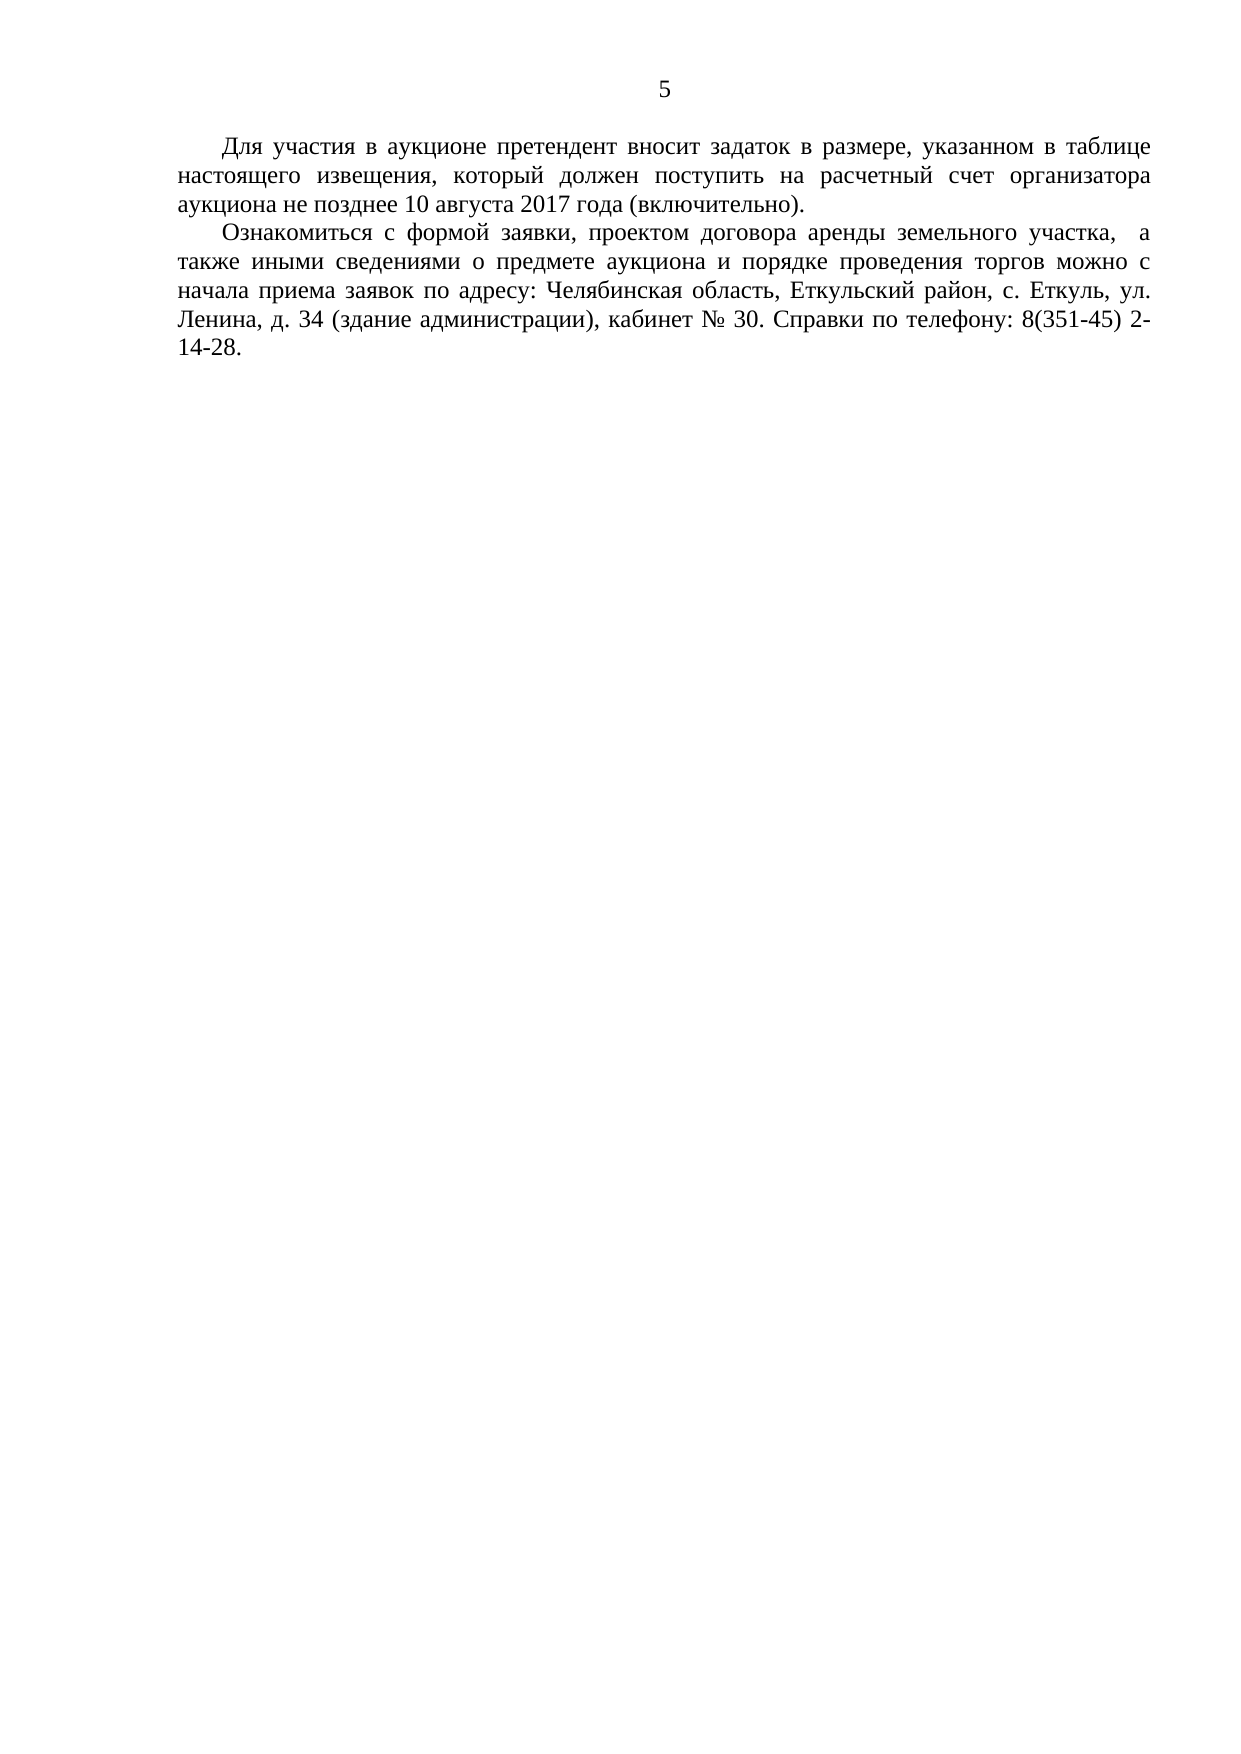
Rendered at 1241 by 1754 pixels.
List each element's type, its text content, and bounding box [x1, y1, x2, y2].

text Для участия в аукционе претендент вносит задаток в размере, указанном в таблице настоящего извещения, который должен поступить на расчетный счет организатора аукциона не позднее 10 августа 2017 года (включительно). [177, 131, 1152, 217]
text Ознакомиться с формой заявки, проектом договора аренды земельного участка, а также иными сведениями о предмете аукциона и порядке проведения торгов можно с начала приема заявок по адресу: Челябинская область, Еткульский район, с. Еткуль, ул. Ленина, д. 34 (здание администрации), кабинет № 30. Справки по телефону: 8(351-45) 2-14-28. [177, 217, 1152, 361]
